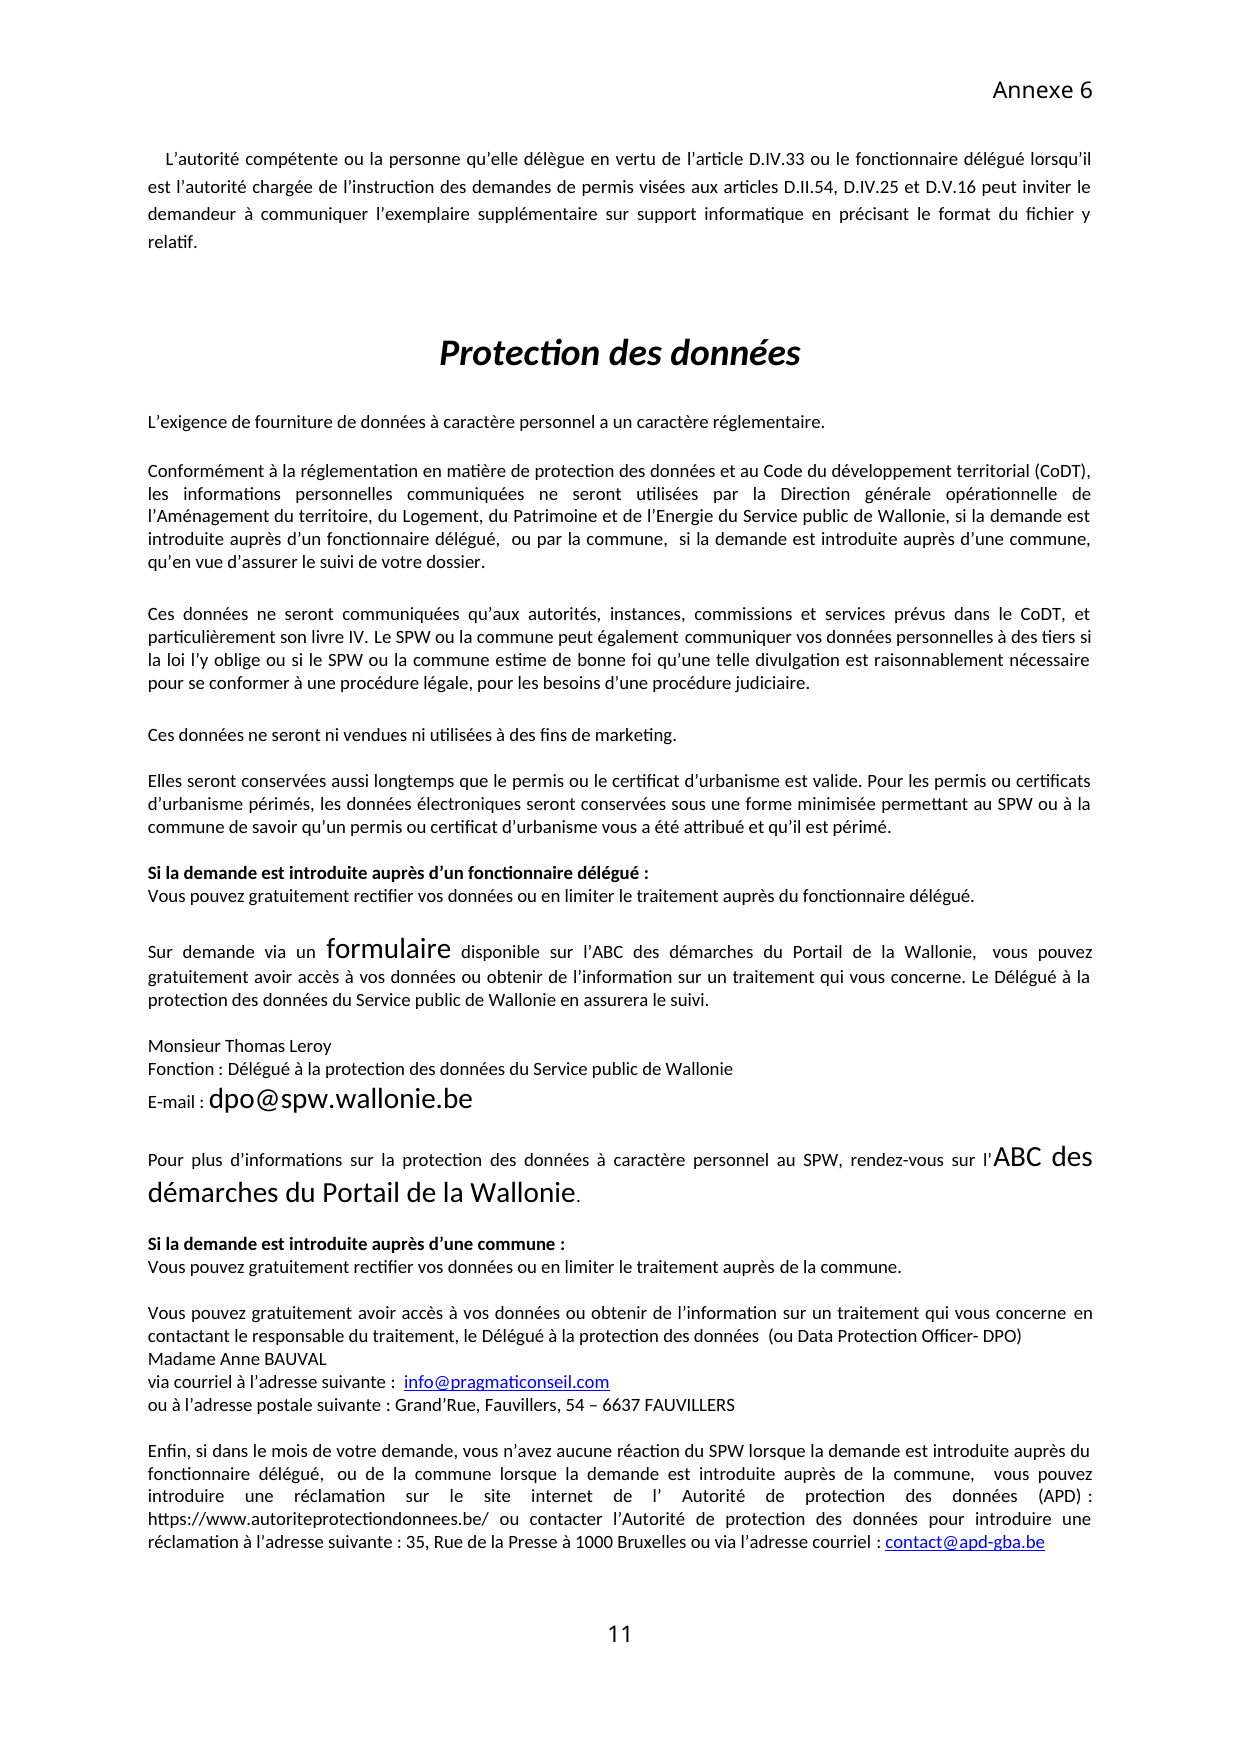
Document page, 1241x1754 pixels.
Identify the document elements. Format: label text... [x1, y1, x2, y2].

text Sur demande via un formulaire disponible sur l’ABC des démarches du Portail de la Wallonie, vous pouvez gratuitement avoir accès à vos données ou obtenir de l’information sur un traitement qui vous concerne. Le Délégué à la protection des données du Service public de Wallonie en assurera le suivi. [148, 930, 1093, 1011]
text Elles seront conservées aussi longtemps que le permis ou le certificat d’urbanisme est valide. Pour les permis ou certificats d’urbanisme périmés, les données électroniques seront conservées sous une forme minimisée permettant au SPW ou à la commune de savoir qu’un permis ou certificat d’urbanisme vous a été attribué et qu’il est périmé. [148, 769, 1093, 838]
text Si la demande est introduite auprès d’un fonctionnaire délégué : [148, 861, 1093, 884]
text L’autorité compétente ou la personne qu’elle délègue en vertu de l’article D.IV.33 ou le fonctionnaire délégué lorsqu’il est l’autorité chargée de l’instruction des demandes de permis visées aux articles D.II.54, D.IV.25 et D.V.16 peut inviter le demandeur à communiquer l’exemplaire supplémentaire sur support informatique en précisant le format du fichier y relatif. [148, 148, 1093, 253]
text Ces données ne seront communiquées qu’aux autorités, instances, commissions et services prévus dans le CoDT, et particulièrement son livre IV. Le SPW ou la commune peut également communiquer vos données personnelles à des tiers si la loi l’y oblige ou si le SPW ou la commune estime de bonne foi qu’une telle divulgation est raisonnablement nécessaire pour se conformer à une procédure légale, pour les besoins d’une procédure judiciaire. [148, 603, 1093, 694]
text ou à l’adresse postale suivante : Grand’Rue, Fauvillers, 54 – 6637 FAUVILLERS [148, 1393, 1093, 1416]
text Fonction : Délégué à la protection des données du Service public de Wallonie [148, 1057, 1093, 1080]
text E-mail : dpo@spw.wallonie.be [148, 1080, 1093, 1116]
text Enfin, si dans le mois de votre demande, vous n’avez aucune réaction du SPW lorsque la demande est introduite auprès du fonctionnaire délégué, ou de la commune lorsque la demande est introduite auprès de la commune, vous pouvez introduire une réclamation sur le site internet de l’ Autorité de protection des données (APD) : https://www.autoriteprotectiondonnees.be/ ou contacter l’Autorité de protection des données pour introduire une réclamation à l’adresse suivante : 35, Rue de la Presse à 1000 Bruxelles ou via l’adresse courriel : contact@apd-gba.be [148, 1439, 1093, 1553]
text via courriel à l’adresse suivante : info@pragmaticonseil.com [148, 1370, 1093, 1393]
text Vous pouvez gratuitement avoir accès à vos données ou obtenir de l’information sur un traitement qui vous concerne en contactant le responsable du traitement, le Délégué à la protection des données (ou Data Protection Officer- DPO) [148, 1301, 1093, 1347]
text Ces données ne seront ni vendues ni utilisées à des fins de marketing. [148, 723, 1093, 746]
text Vous pouvez gratuitement rectifier vos données ou en limiter le traitement auprès du fonctionnaire délégué. [148, 884, 1093, 907]
text L’exigence de fourniture de données à caractère personnel a un caractère réglementaire. [148, 410, 1093, 433]
text Madame Anne BAUVAL [148, 1347, 1093, 1370]
text Pour plus d’informations sur la protection des données à caractère personnel au SPW, rendez-vous sur l’ABC des démarches du Portail de la Wallonie. [148, 1138, 1093, 1210]
text Protection des données [148, 329, 1093, 374]
text Si la demande est introduite auprès d’une commune : [148, 1233, 1093, 1256]
text Monsieur Thomas Leroy [148, 1034, 1093, 1057]
text Vous pouvez gratuitement rectifier vos données ou en limiter le traitement auprès de la commune. [148, 1256, 1093, 1278]
text Conformément à la réglementation en matière de protection des données et au Code du développement territorial (CoDT), les informations personnelles communiquées ne seront utilisées par la Direction générale opérationnelle de l’Aménagement du territoire, du Logement, du Patrimoine et de l’Energie du Service public de Wallonie, si la demande est introduite auprès d’un fonctionnaire délégué, ou par la commune, si la demande est introduite auprès d’une commune, qu’en vue d’assurer le suivi de votre dossier. [148, 459, 1093, 573]
